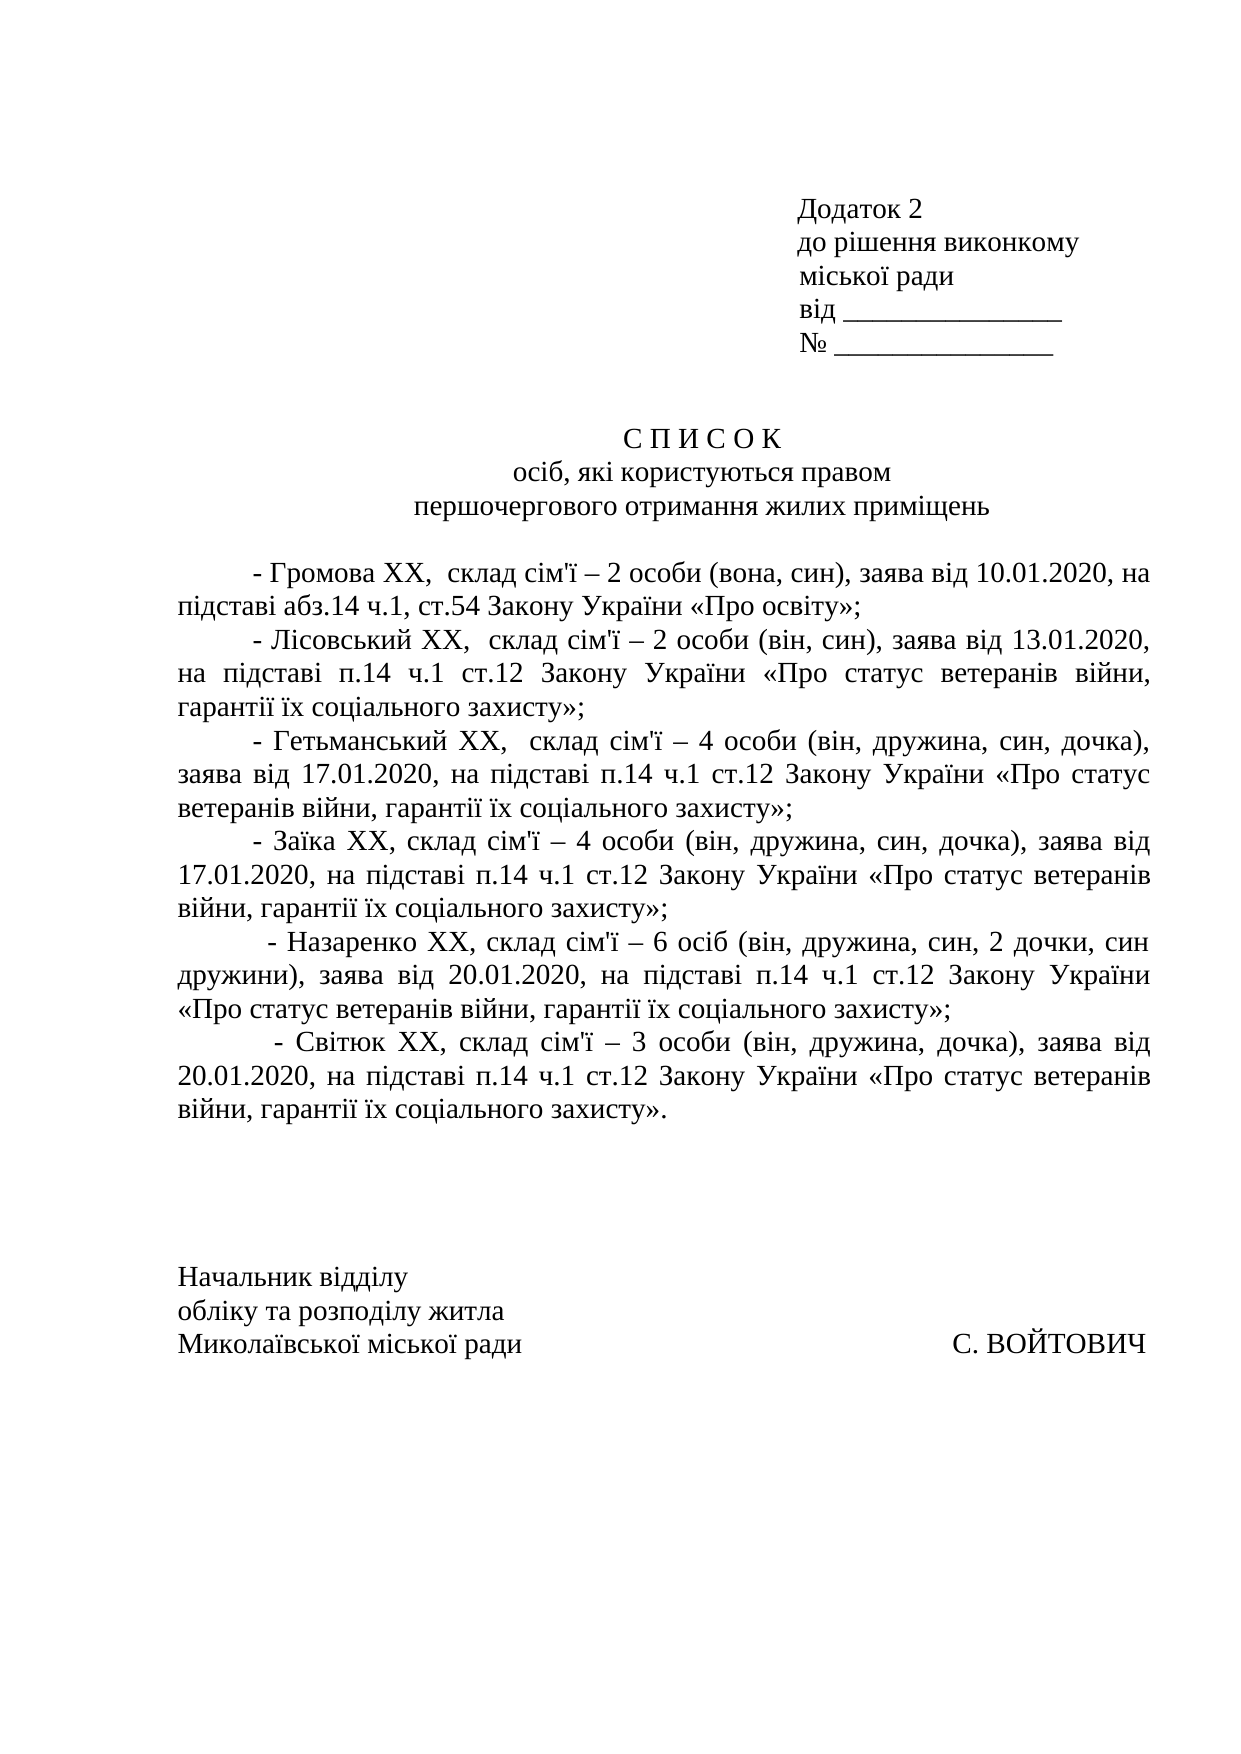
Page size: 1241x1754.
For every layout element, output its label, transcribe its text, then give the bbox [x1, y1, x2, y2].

text осіб, які користуються правом [177, 454, 1152, 488]
text міської ради [177, 258, 1152, 291]
text до рішення виконкому [177, 224, 1152, 258]
text першочергового отримання жилих приміщень [177, 488, 1152, 521]
text Миколаївської міської ради С. ВОЙТОВИЧ [177, 1326, 1152, 1360]
text - Світюк ХХ, склад сім'ї – 3 особи (він, дружина, дочка), заява від 20.01.2020, на підставі п.14 ч.1 ст.12 Закону України «Про статус ветеранів війни, гарантії їх соціального захисту». [177, 1024, 1152, 1125]
text Начальник відділу [177, 1259, 1152, 1293]
text - Назаренко ХХ, склад сім'ї – 6 осіб (він, дружина, син, 2 дочки, син дружини), заява від 20.01.2020, на підставі п.14 ч.1 ст.12 Закону України «Про статус ветеранів війни, гарантії їх соціального захисту»; [177, 924, 1152, 1024]
text від _______________ [177, 291, 1152, 325]
text - Громова ХХ, склад сім'ї – 2 особи (вона, син), заява від 10.01.2020, на підставі абз.14 ч.1, ст.54 Закону України «Про освіту»; [177, 555, 1152, 622]
text - Лісовський ХХ, склад сім'ї – 2 особи (він, син), заява від 13.01.2020, на підставі п.14 ч.1 ст.12 Закону України «Про статус ветеранів війни, гарантії їх соціального захисту»; [177, 622, 1152, 723]
text обліку та розподілу житла [177, 1293, 1152, 1326]
text - Заїка ХХ, склад сім'ї – 4 особи (він, дружина, син, дочка), заява від 17.01.2020, на підставі п.14 ч.1 ст.12 Закону України «Про статус ветеранів війни, гарантії їх соціального захисту»; [177, 823, 1152, 924]
text С П И С О К [177, 421, 1152, 454]
text № _______________ [177, 325, 1152, 358]
text Додаток 2 [177, 191, 1152, 224]
text - Гетьманський ХХ, склад сім'ї – 4 особи (він, дружина, син, дочка), заява від 17.01.2020, на підставі п.14 ч.1 ст.12 Закону України «Про статус ветеранів війни, гарантії їх соціального захисту»; [177, 723, 1152, 823]
